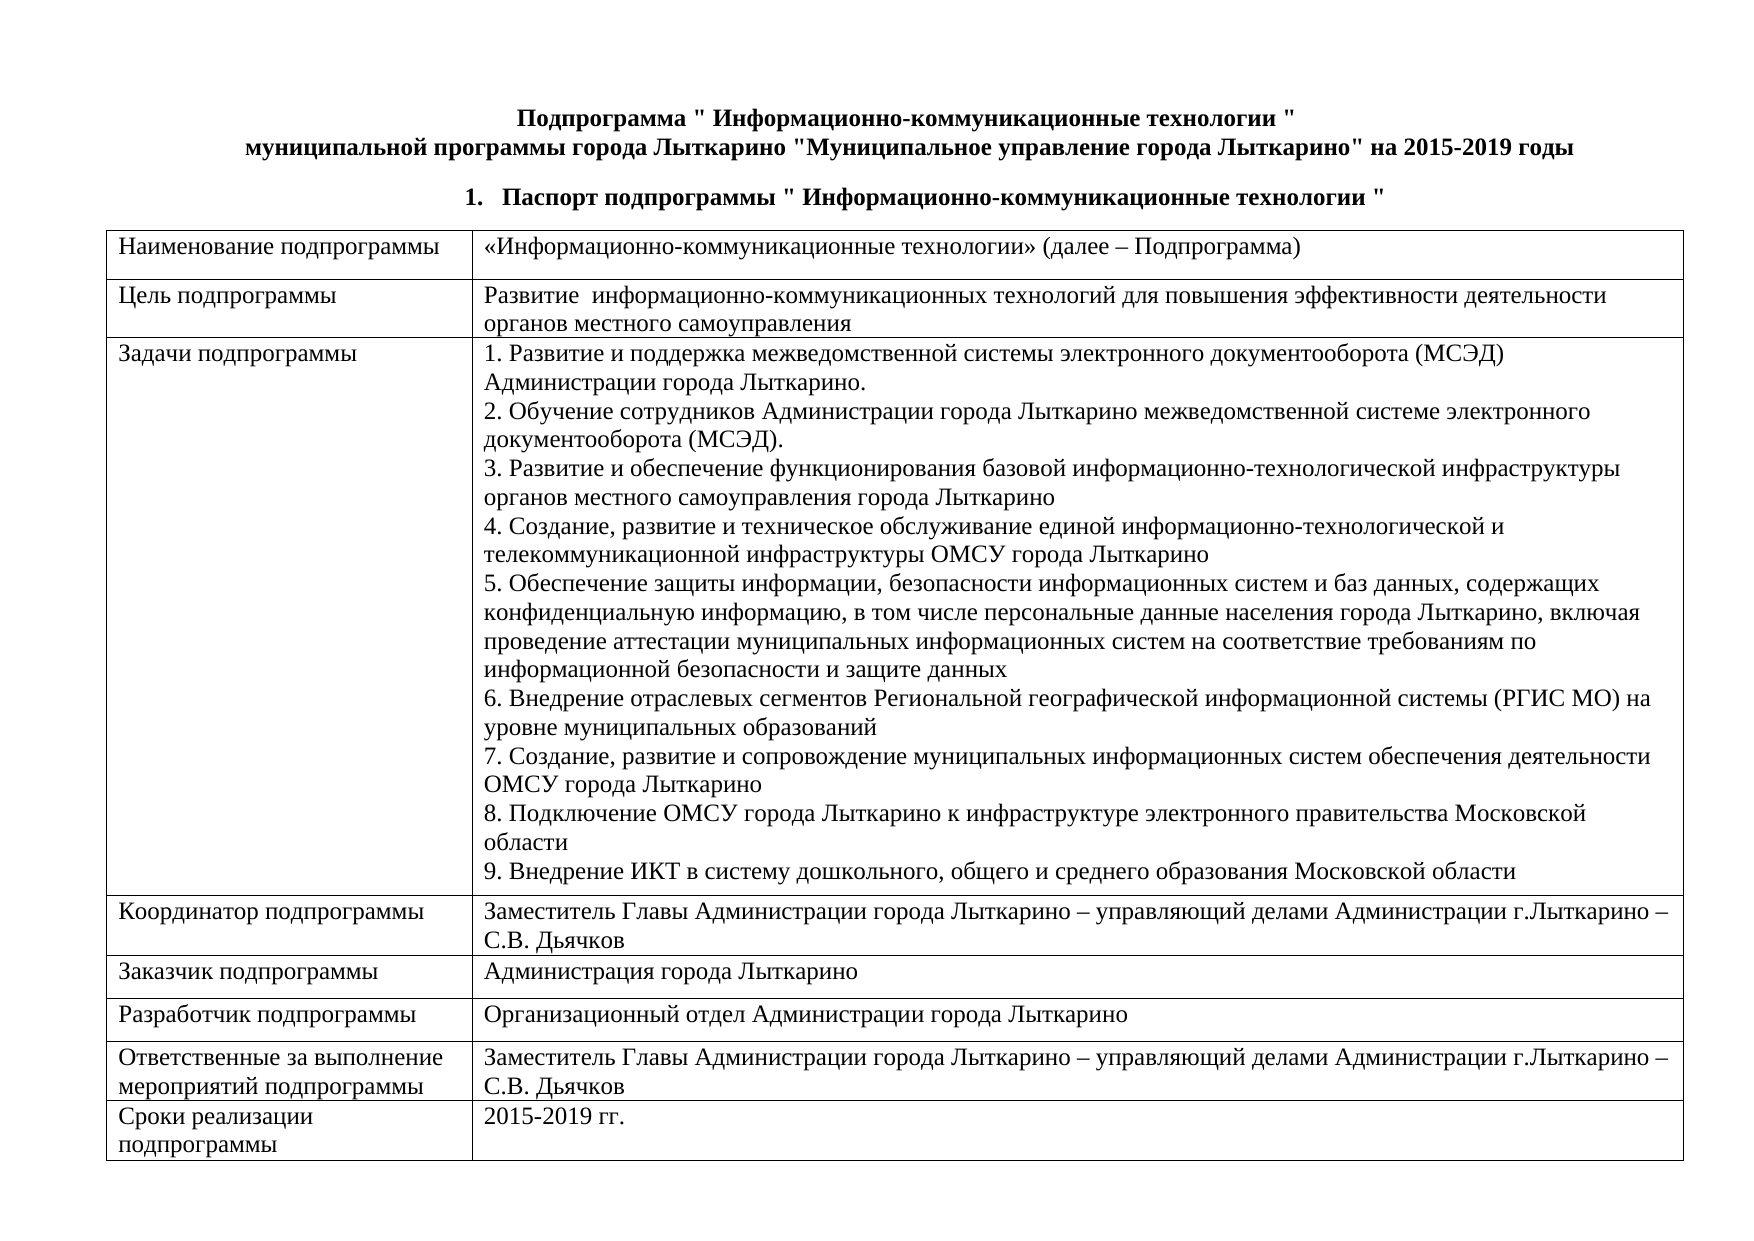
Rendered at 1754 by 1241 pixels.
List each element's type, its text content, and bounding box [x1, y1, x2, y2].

table_cell Заказчик подпрограммы [107, 956, 472, 998]
table_cell 1. Развитие и поддержка межведомственной системы электронного документооборота (МСЭД) Администрации города Лыткарино. 2. Обучение сотрудников Администрации города Лыткарино межведомственной системе электронного документооборота (МСЭД). 3. Развитие и обеспечение функционирования базовой информационно-технологической инфраструктуры органов местного самоуправления города Лыткарино 4. Создание, развитие и техническое обслуживание единой информационно-технологической и телекоммуникационной инфраструктуры ОМСУ города Лыткарино 5. Обеспечение защиты информации, безопасности информационных систем и баз данных, содержащих конфиденциальную информацию, в том числе персональные данные населения города Лыткарино, включая проведение аттестации муниципальных информационных систем на соответствие требованиям по информационной безопасности и защите данных 6. Внедрение отраслевых сегментов Региональной географической информационной системы (РГИС МО) на уровне муниципальных образований 7. Создание, развитие и сопровождение муниципальных информационных систем обеспечения деятельности ОМСУ города Лыткарино 8. Подключение ОМСУ города Лыткарино к инфраструктуре электронного правительства Московской области 9. Внедрение ИКТ в систему дошкольного, общего и среднего образования Московской области [473, 338, 1683, 895]
list Паспорт подпрограммы " Информационно-коммуникационные технологии " [156, 182, 1695, 211]
table_cell Заместитель Главы Администрации города Лыткарино – управляющий делами Администрации г.Лыткарино – С.В. Дьячков [473, 896, 1683, 955]
table_cell Ответственные за выполнение мероприятий подпрограммы [107, 1042, 472, 1100]
table_cell 2015-2019 гг. [473, 1101, 1683, 1160]
table_cell Цель подпрограммы [107, 280, 472, 337]
table_cell Задачи подпрограммы [107, 338, 472, 895]
table_cell Сроки реализации подпрограммы [107, 1101, 472, 1160]
table_cell Организационный отдел Администрации города Лыткарино [473, 999, 1683, 1041]
table_cell Разработчик подпрограммы [107, 999, 472, 1041]
table_cell Администрация города Лыткарино [473, 956, 1683, 998]
table_cell Развитие информационно-коммуникационных технологий для повышения эффективности деятельности органов местного самоуправления [473, 280, 1683, 337]
text муниципальной программы города Лыткарино "Муниципальное управление города Лыткарино" на 2015-2019 годы [118, 132, 1695, 161]
text Подпрограмма " Информационно-коммуникационные технологии " [118, 103, 1695, 132]
table_cell Координатор подпрограммы [107, 896, 472, 955]
table_header Наименование подпрограммы [107, 231, 472, 279]
table_cell Заместитель Главы Администрации города Лыткарино – управляющий делами Администрации г.Лыткарино – С.В. Дьячков [473, 1042, 1683, 1100]
table_header «Информационно-коммуникационные технологии» (далее – Подпрограмма) [473, 231, 1683, 279]
